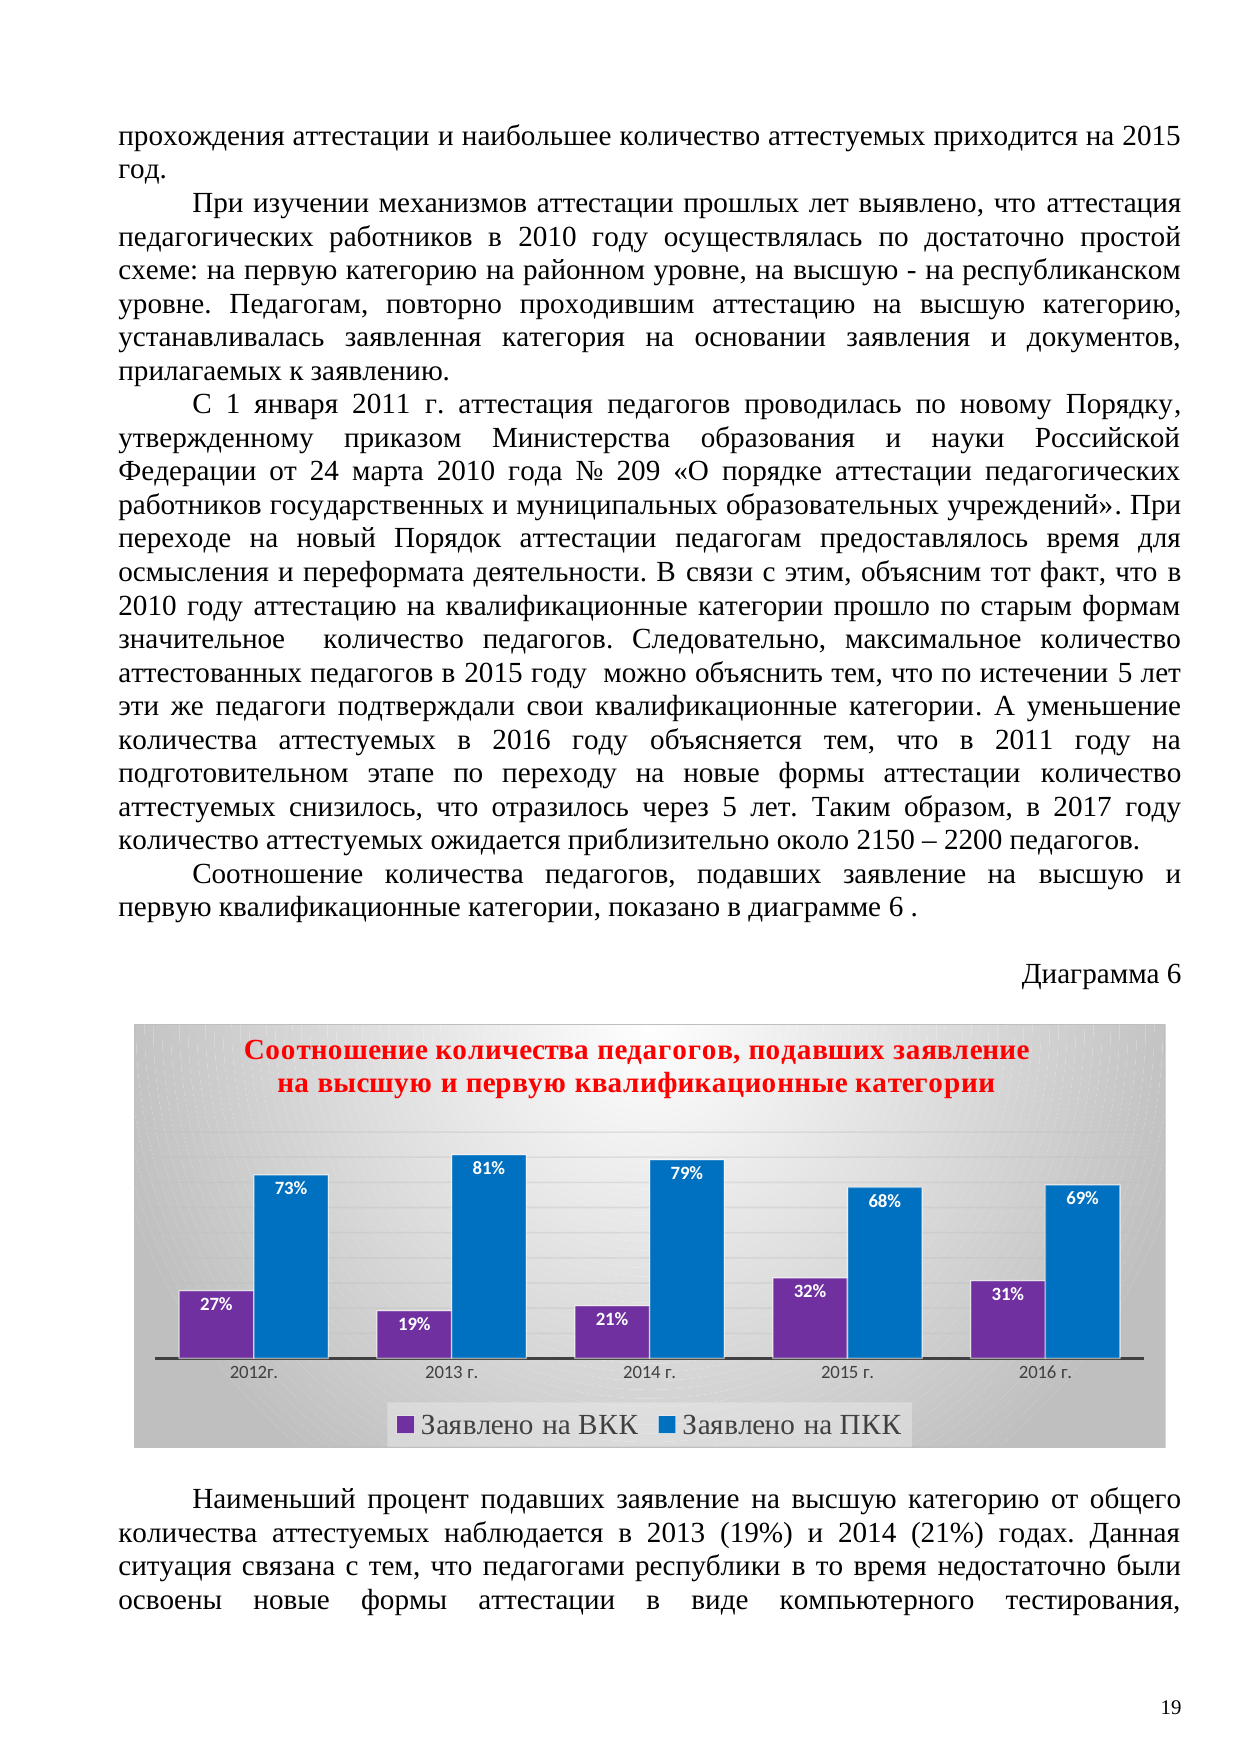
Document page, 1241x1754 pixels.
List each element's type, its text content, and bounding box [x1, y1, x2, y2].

text Диаграмма 6 [118, 957, 1181, 990]
text Соотношение количества педагогов, подавших заявление на высшую и первую квалификационные категории, показано в диаграмме 6 . [118, 856, 1181, 923]
text С 1 января 2011 г. аттестация педагогов проводилась по новому Порядку, утвержденному приказом Министерства образования и науки Российской Федерации от 24 марта 2010 года № 209 «О порядке аттестации педагогических работников государственных и муниципальных образовательных учреждений». При переходе на новый Порядок аттестации педагогам предоставлялось время для осмысления и переформата деятельности. В связи с этим, объясним тот факт, что в 2010 году аттестацию на квалификационные категории прошло по старым формам значительное количество педагогов. Следовательно, максимальное количество аттестованных педагогов в 2015 году можно объяснить тем, что по истечении 5 лет эти же педагоги подтверждали свои квалификационные категории. А уменьшение количества аттестуемых в 2016 году объясняется тем, что в 2011 году на подготовительном этапе по переходу на новые формы аттестации количество аттестуемых снизилось, что отразилось через 5 лет. Таким образом, в 2017 году количество аттестуемых ожидается приблизительно около 2150 – 2200 педагогов. [118, 386, 1181, 856]
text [118, 118, 1181, 185]
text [118, 1481, 1181, 1616]
text При изучении механизмов аттестации прошлых лет выявлено, что аттестация педагогических работников в 2010 году осуществлялась по достаточно простой схеме: на первую категорию на районном уровне, на высшую - на республиканском уровне. Педагогам, повторно проходившим аттестацию на высшую категорию, устанавливалась заявленная категория на основании заявления и документов, прилагаемых к заявлению. [118, 185, 1181, 386]
